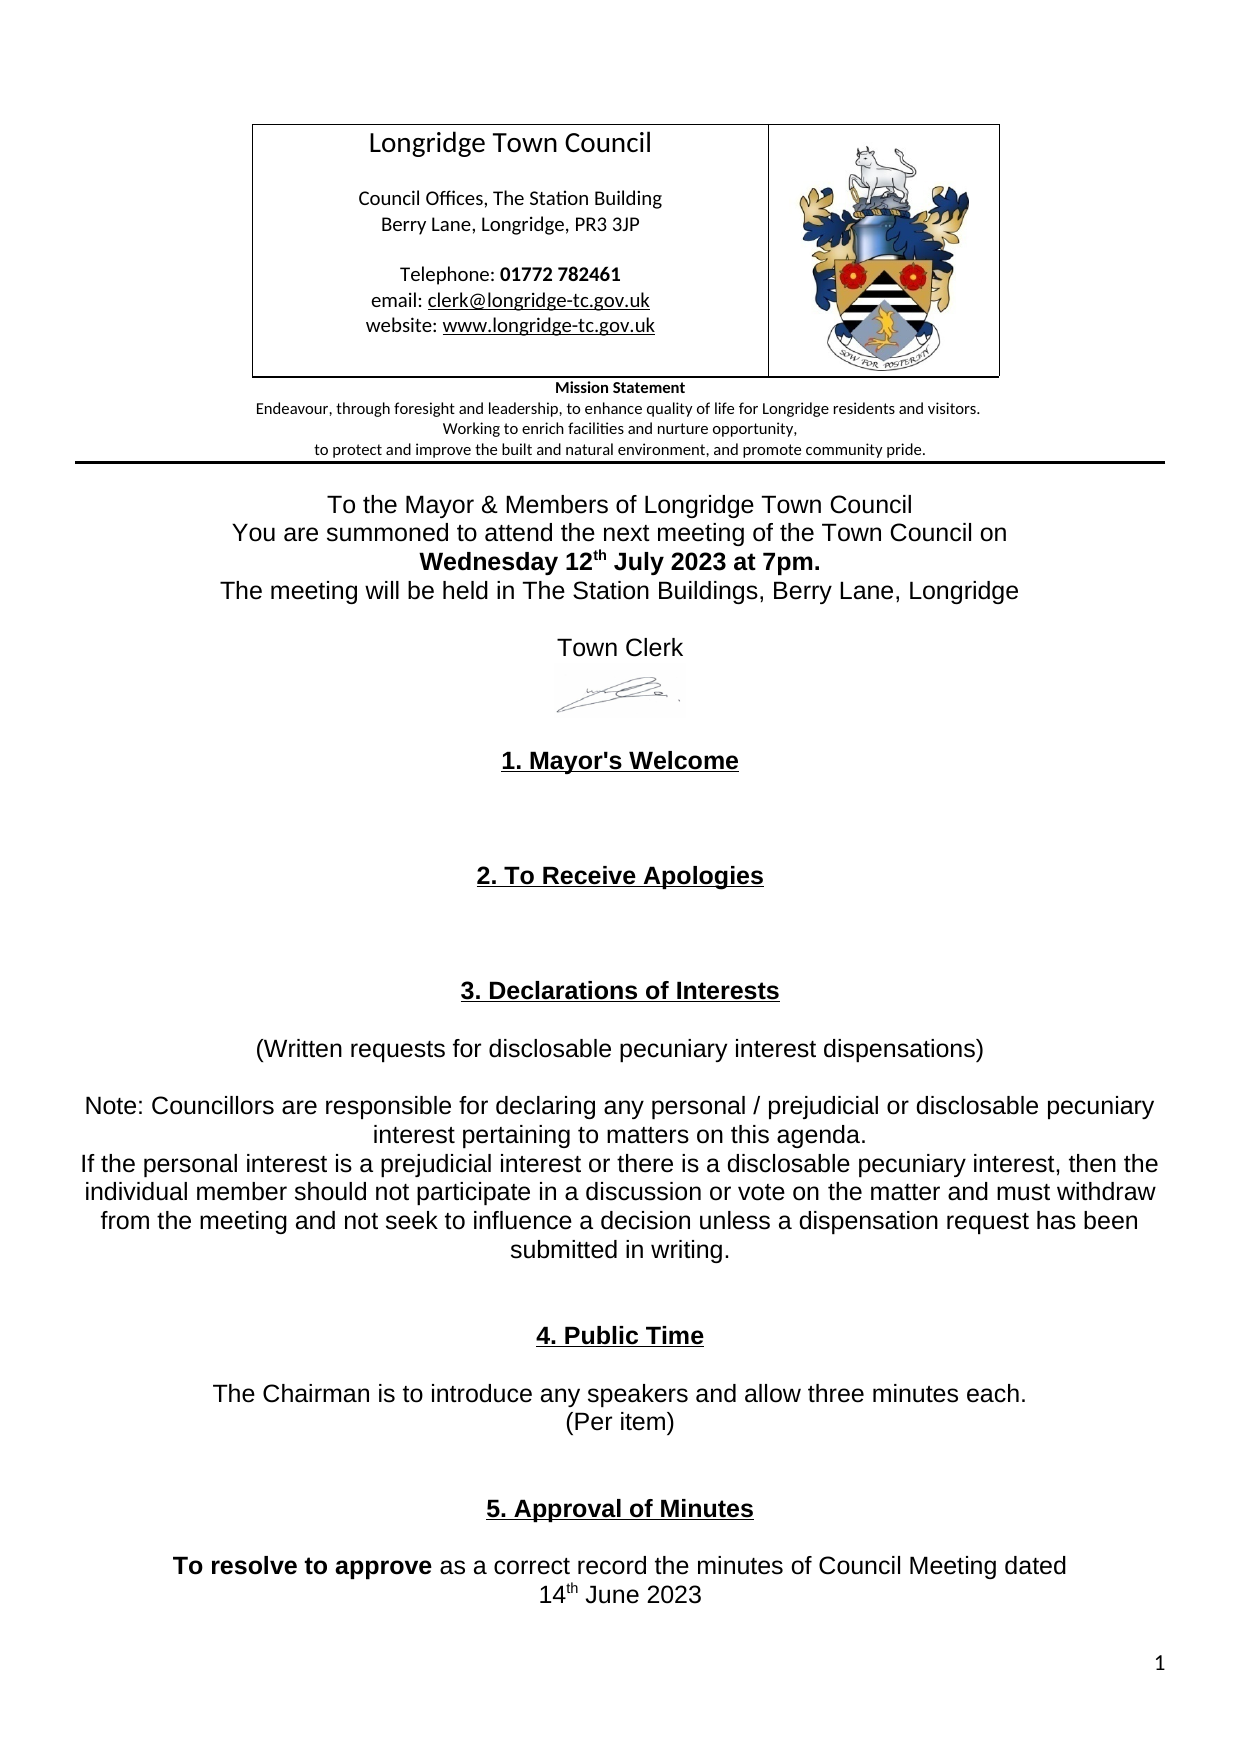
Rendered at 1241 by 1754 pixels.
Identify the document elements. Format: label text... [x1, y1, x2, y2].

text You are summoned to attend the next meeting of the Town Council on [75, 518, 1165, 547]
text (Written requests for disclosable pecuniary interest dispensations) [75, 1033, 1165, 1062]
table_header [769, 125, 999, 376]
text To resolve to approve as a correct record the minutes of Council Meeting dated [75, 1551, 1165, 1580]
text Mission Statement [75, 378, 1165, 398]
text 14th June 2023 [75, 1580, 1165, 1608]
text If the personal interest is a prejudicial interest or there is a disclosable pecuniary interest, then the individual member should not participate in a discussion or vote on the matter and must withdraw from the meeting and not seek to influence a decision unless a dispensation request has been submitted in writing. [75, 1148, 1165, 1263]
picture [554, 662, 687, 718]
table_header Longridge Town Council Council Offices, The Station Building Berry Lane, Longridge, PR3 3JP Telephone: 01772 782461 email: clerk@longridge-tc.gov.uk website: www.longridge-tc.gov.uk [253, 125, 768, 376]
text to protect and improve the built and natural environment, and promote community pride. [75, 439, 1165, 461]
text Wednesday 12th July 2023 at 7pm. [75, 547, 1165, 576]
text Endeavour, through foresight and leadership, to enhance quality of life for Longridge residents and visitors. [75, 398, 1165, 418]
text Note: Councillors are responsible for declaring any personal / prejudicial or disclosable pecuniary interest pertaining to matters on this agenda. [75, 1091, 1165, 1148]
text Town Clerk [75, 633, 1165, 662]
text 5. Approval of Minutes [75, 1493, 1165, 1522]
text 1. Mayor's Welcome [75, 746, 1165, 775]
text Working to enrich facilities and nurture opportunity, [75, 418, 1165, 439]
text (Per item) [75, 1407, 1165, 1436]
text The Chairman is to introduce any speakers and allow three minutes each. [75, 1378, 1165, 1407]
text 2. To Receive Apologies [75, 861, 1165, 890]
text The meeting will be held in The Station Buildings, Berry Lane, Longridge [75, 576, 1165, 605]
text To the Mayor & Members of Longridge Town Council [75, 490, 1165, 518]
text 3. Declarations of Interests [75, 976, 1165, 1005]
text 4. Public Time [75, 1321, 1165, 1350]
